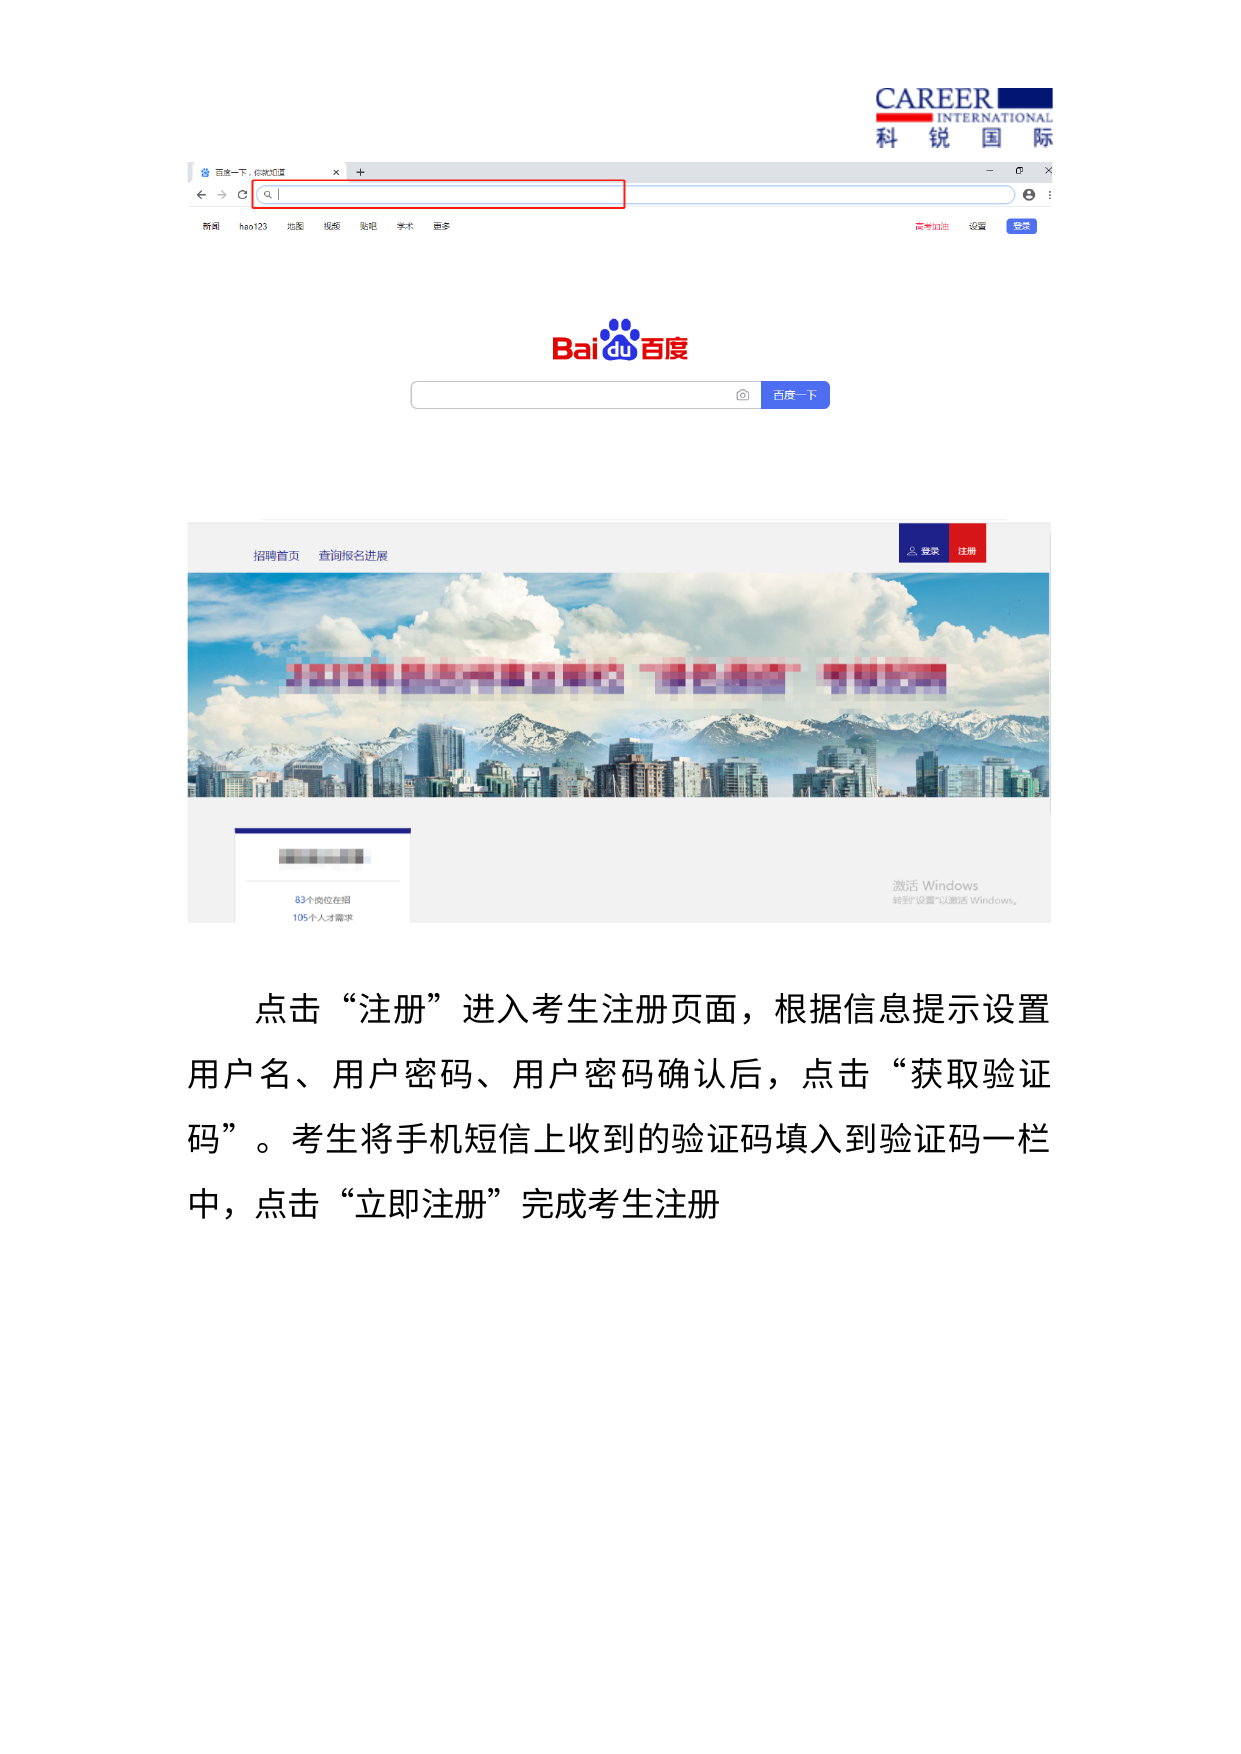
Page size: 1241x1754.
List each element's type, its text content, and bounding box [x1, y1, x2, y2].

picture [187, 162, 1053, 461]
picture [187, 519, 1051, 923]
picture [876, 88, 1053, 148]
text 点击“注册”进入考生注册页面，根据信息提示设置用户名、用户密码、用户密码确认后，点击“获取验证码”。考生将手机短信上收到的验证码填入到验证码一栏中，点击“立即注册”完成考生注册 [187, 974, 1053, 1234]
